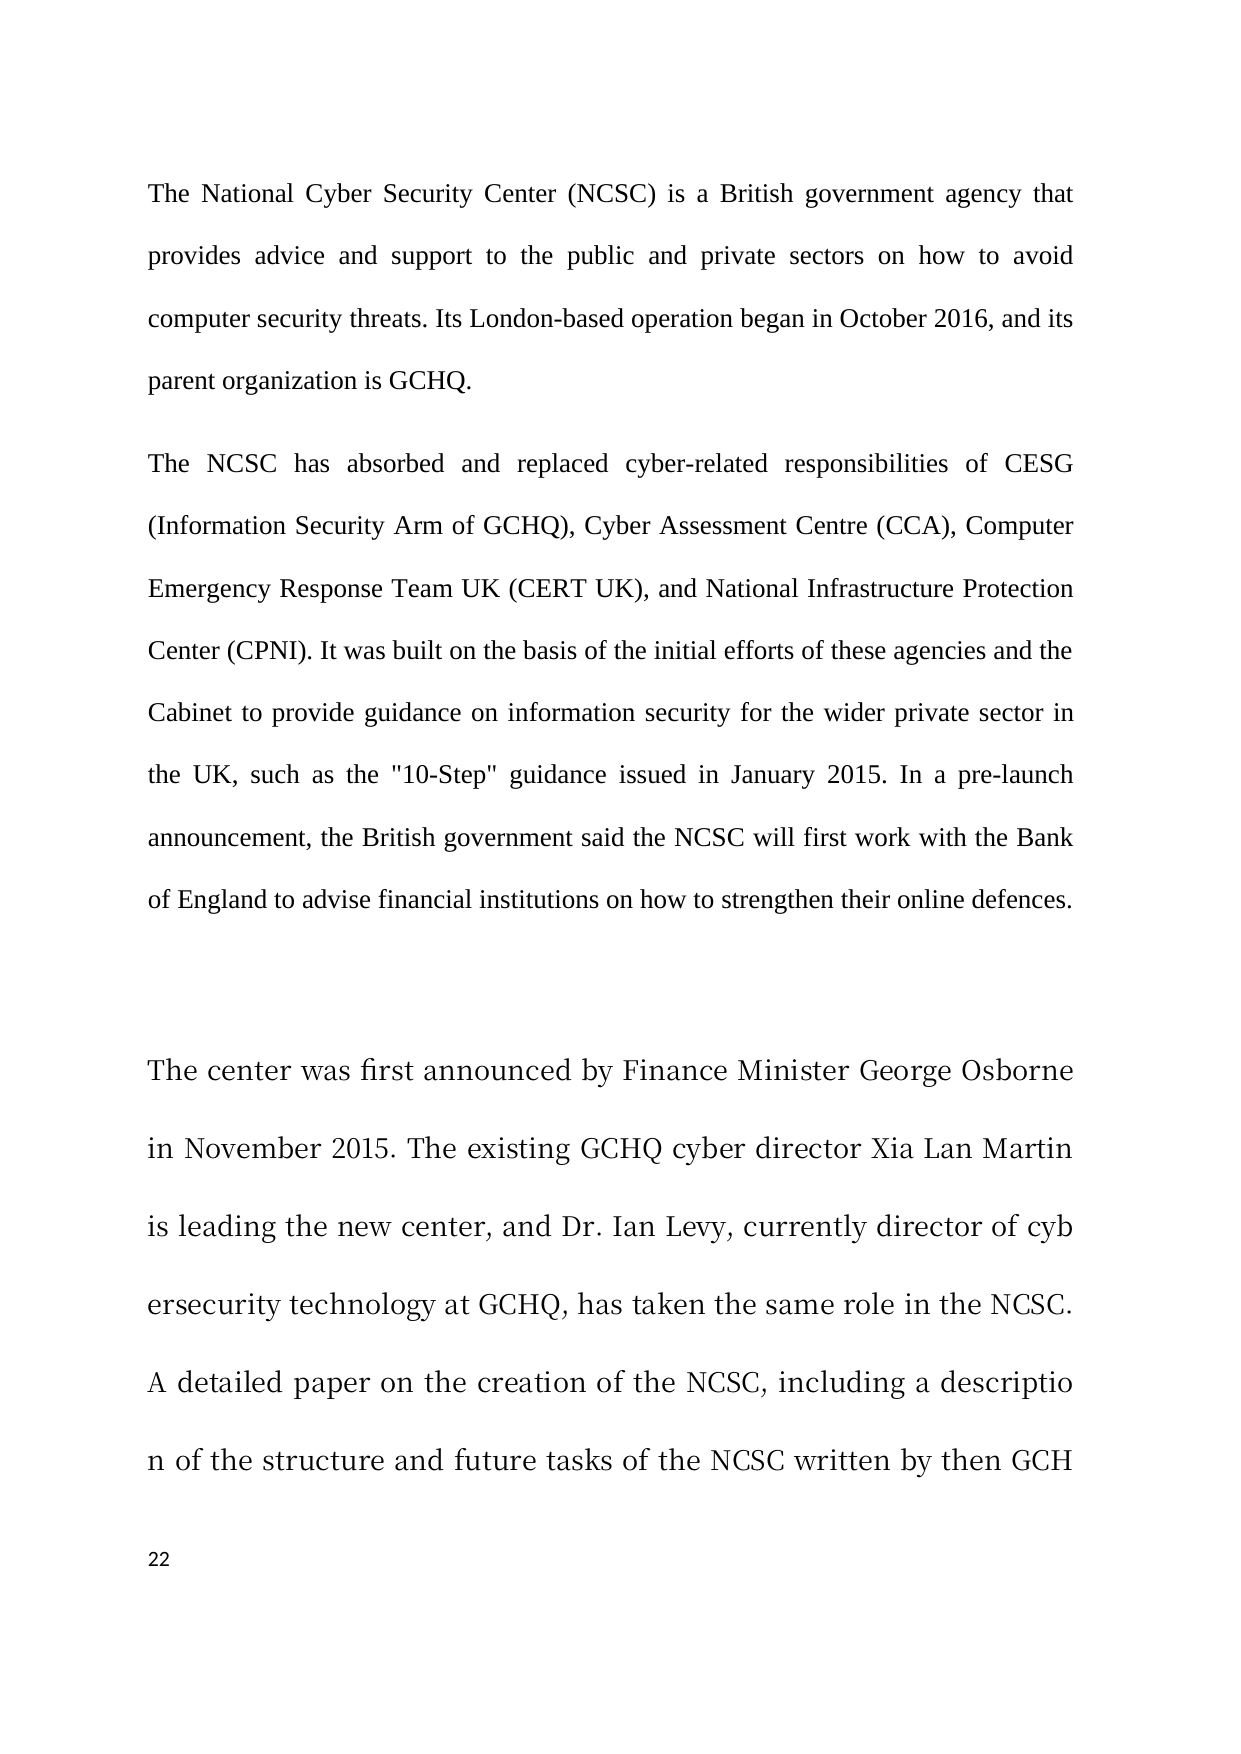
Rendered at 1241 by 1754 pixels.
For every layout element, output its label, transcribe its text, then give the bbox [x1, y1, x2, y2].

text The NCSC has absorbed and replaced cyber-related responsibilities of CESG (Information Security Arm of GCHQ), Cyber Assessment Centre (CCA), Computer Emergency Response Team UK (CERT UK), and National Infrastructure Protection Center (CPNI). It was built on the basis of the initial efforts of these agencies and the Cabinet to provide guidance on information security for the wider private sector in the UK, such as the "10-Step" guidance issued in January 2015. In a pre-launch announcement, the British government said the NCSC will first work with the Bank of England to advise financial institutions on how to strengthen their online defences. [148, 447, 1075, 914]
text The National Cyber Security Center (NCSC) is a British government agency that provides advice and support to the public and private sectors on how to avoid computer security threats. Its London-based operation began in October 2016, and its parent organization is GCHQ. [148, 177, 1075, 395]
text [148, 1049, 1075, 1478]
